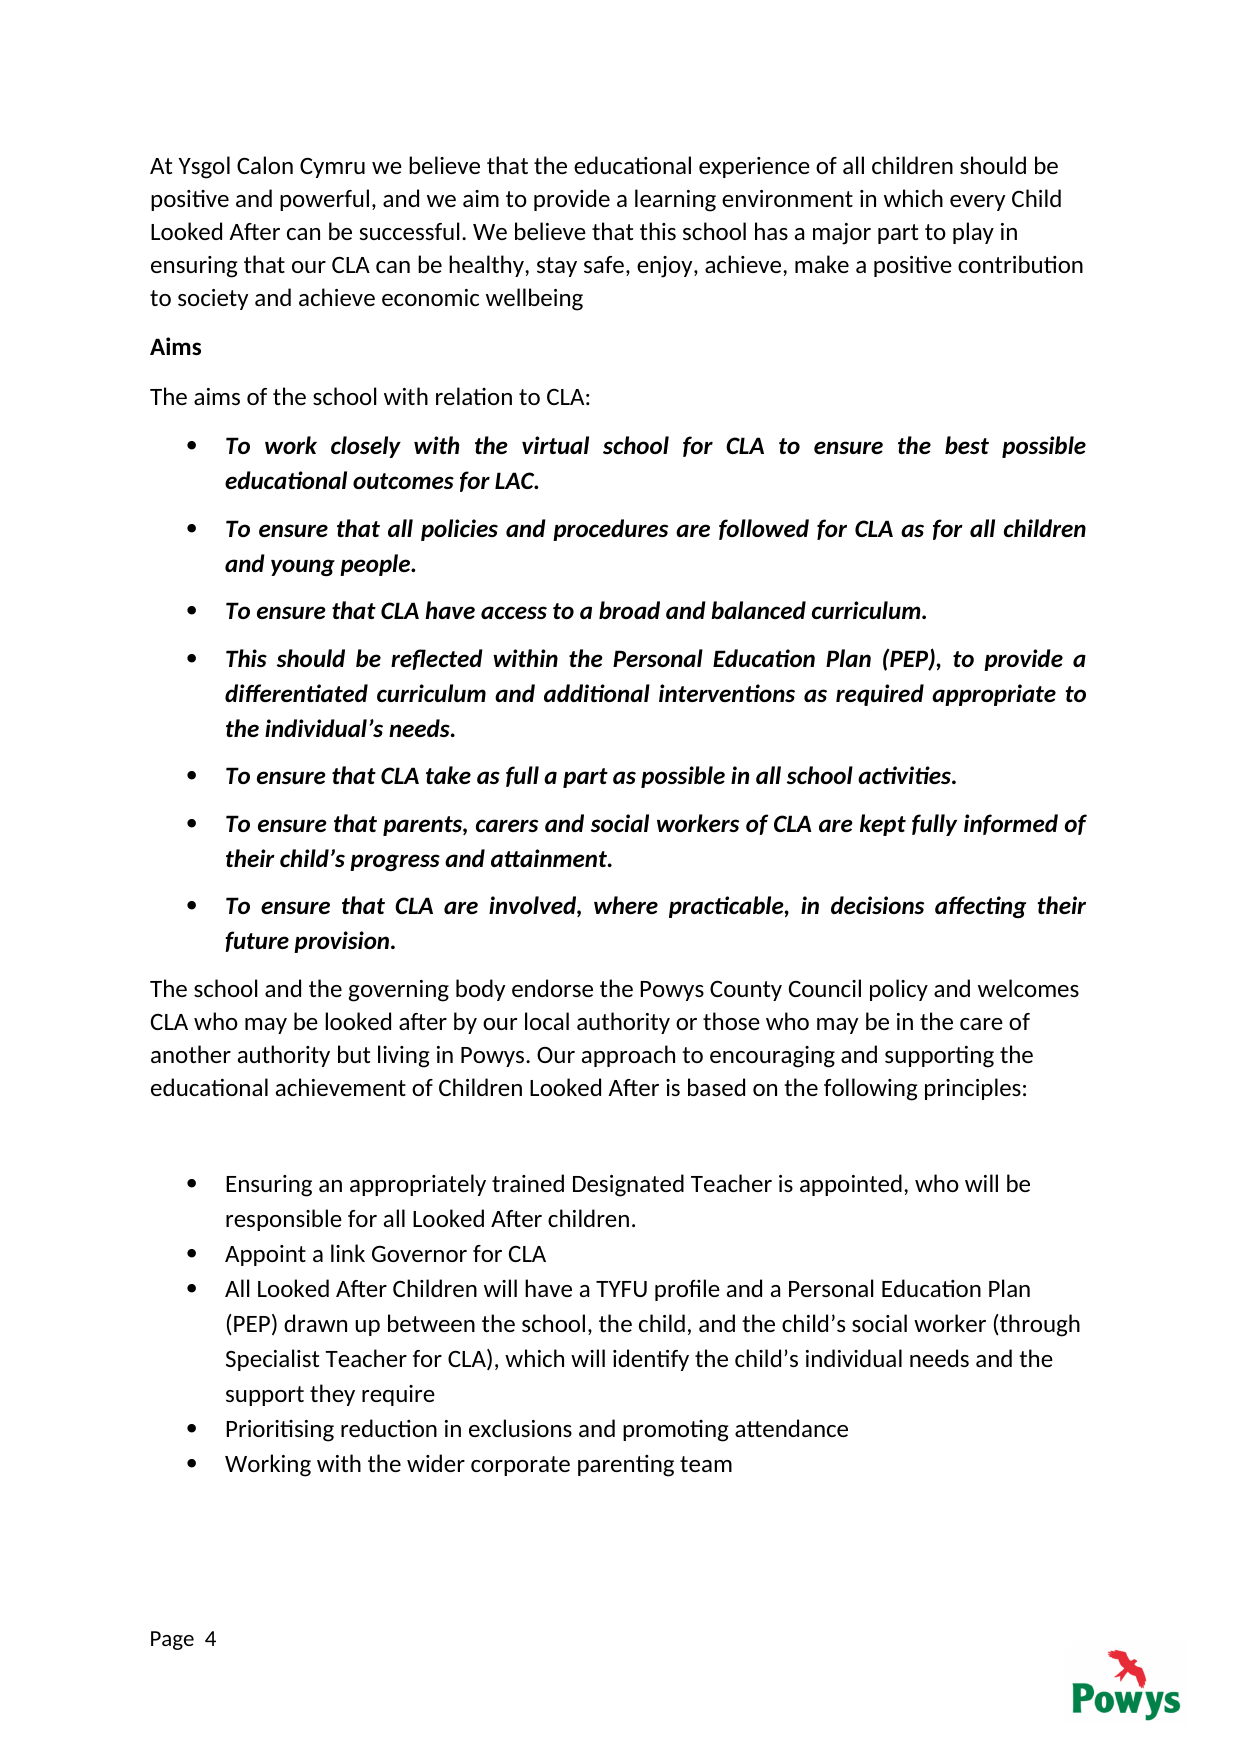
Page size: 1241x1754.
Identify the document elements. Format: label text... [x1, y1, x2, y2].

text The aims of the school with relation to CLA: [150, 381, 1090, 411]
text To ensure that all policies and procedures are followed for CLA as for all children and young people. [187, 513, 1090, 578]
picture [1065, 1642, 1188, 1725]
list Prioritising reduction in exclusions and promoting attendance [187, 1413, 1090, 1444]
text At Ysgol Calon Cymru we believe that the educational experience of all children should be positive and powerful, and we aim to provide a learning environment in which every Child Looked After can be successful. We believe that this school has a major part to play in ensuring that our CLA can be healthy, stay safe, enjoy, achieve, make a positive contribution to society and achieve economic wellbeing [150, 150, 1090, 312]
text To ensure that CLA take as full a part as possible in all school activities. [187, 760, 1090, 791]
text Aims [150, 331, 1090, 362]
text To ensure that CLA have access to a broad and balanced curriculum. [187, 595, 1090, 626]
text To ensure that CLA are involved, where practicable, in decisions affecting their future provision. [187, 890, 1090, 956]
text To work closely with the virtual school for CLA to ensure the best possible educational outcomes for LAC. [187, 430, 1090, 496]
text The school and the governing body endorse the Powys County Council policy and welcomes CLA who may be looked after by our local authority or those who may be in the care of another authority but living in Powys. Our approach to encouraging and supporting the educational achievement of Children Looked After is based on the following principles: [150, 973, 1090, 1102]
list Working with the wider corporate parenting team [187, 1448, 1090, 1479]
list Ensuring an appropriately trained Designated Teacher is appointed, who will be responsible for all Looked After children. [187, 1168, 1090, 1234]
list Appoint a link Governor for CLA [187, 1238, 1090, 1269]
text To ensure that parents, carers and social workers of CLA are kept fully informed of their child’s progress and attainment. [187, 808, 1090, 873]
text This should be reflected within the Personal Education Plan (PEP), to provide a differentiated curriculum and additional interventions as required appropriate to the individual’s needs. [187, 643, 1090, 743]
list All Looked After Children will have a TYFU profile and a Personal Education Plan (PEP) drawn up between the school, the child, and the child’s social worker (through Specialist Teacher for CLA), which will identify the child’s individual needs and the support they require [187, 1273, 1090, 1409]
